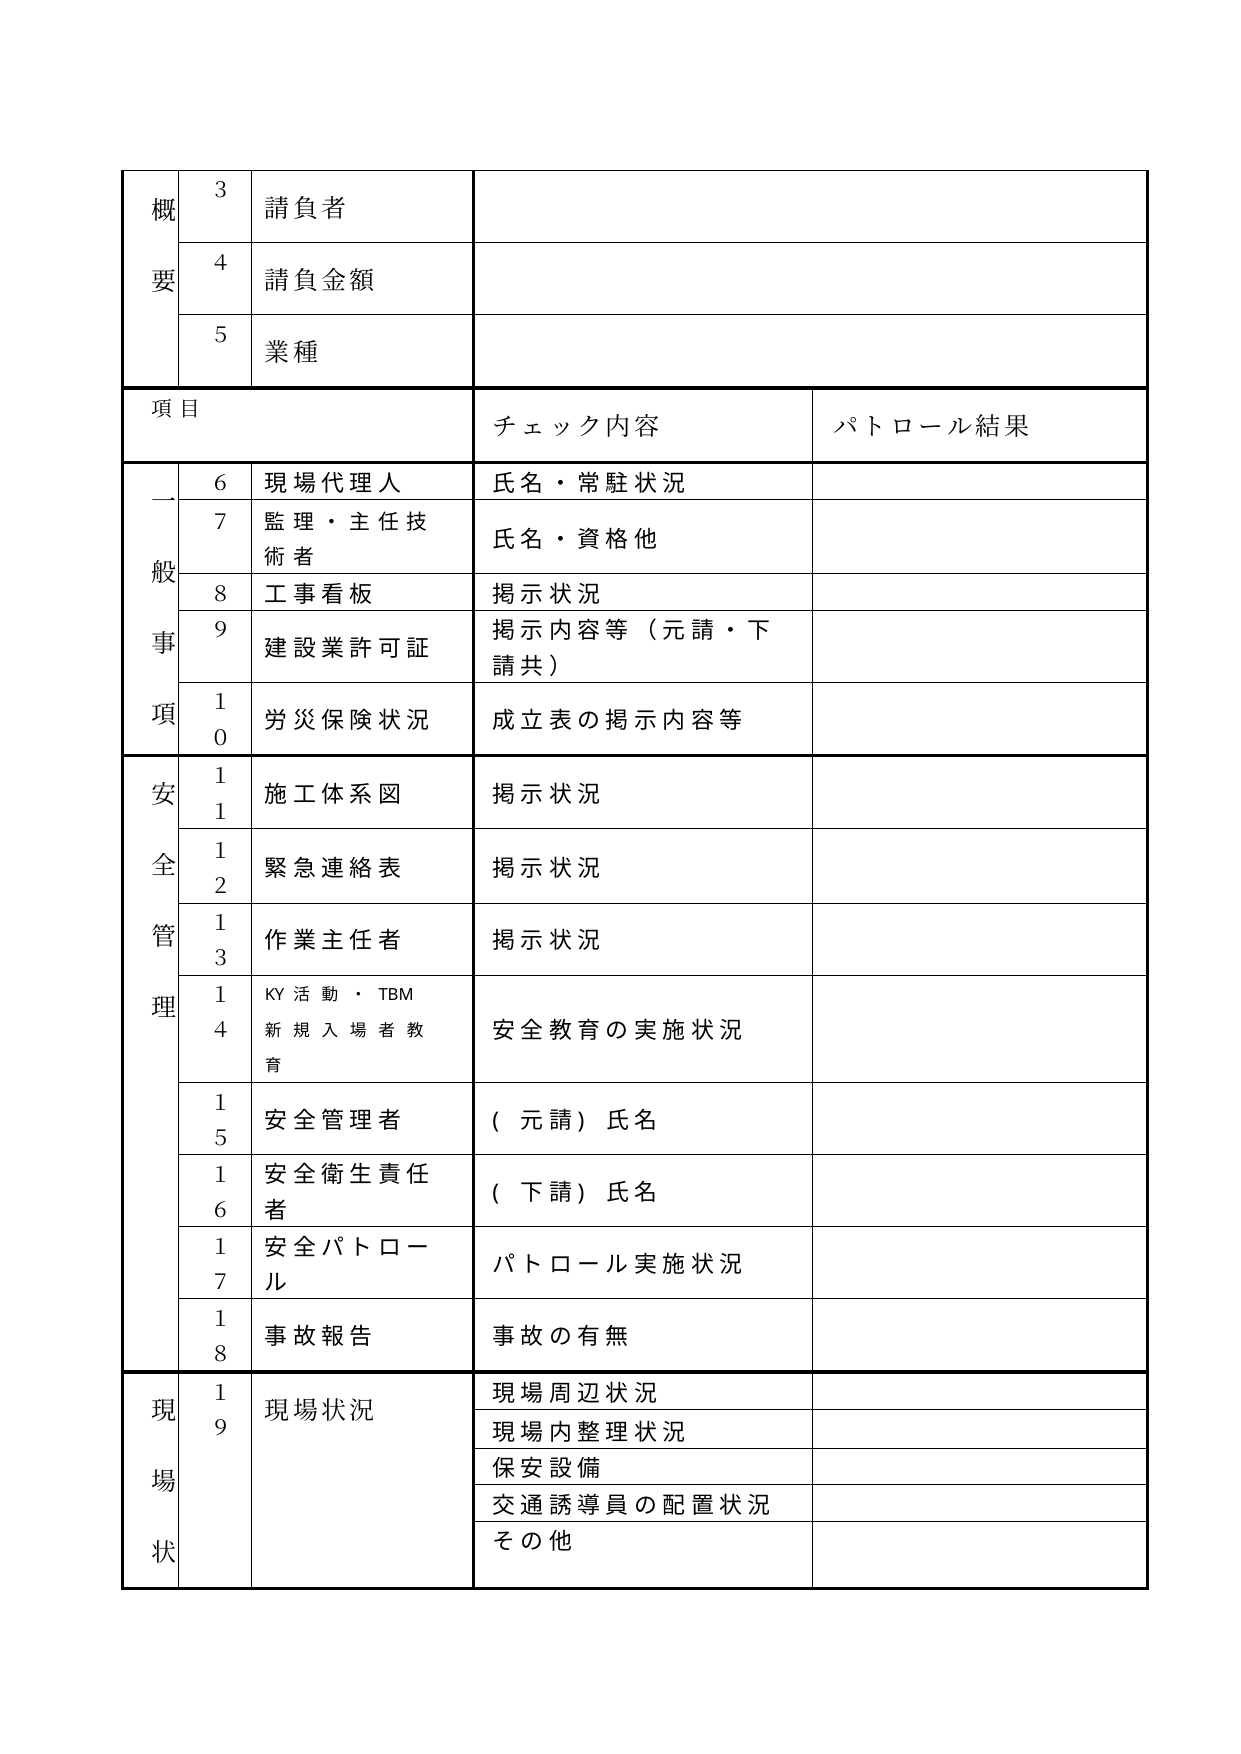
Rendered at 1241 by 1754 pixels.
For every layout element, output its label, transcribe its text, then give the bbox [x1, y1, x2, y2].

table_cell ６ [179, 464, 251, 499]
table_cell [813, 1449, 1146, 1484]
table_cell １４ [179, 976, 251, 1082]
table_cell 掲示状況 [475, 829, 812, 902]
table_cell 氏名・常駐状況 [475, 464, 812, 499]
table_cell その他 [475, 1522, 812, 1587]
table_cell 安全衛生責任者 [252, 1155, 472, 1226]
table_cell [813, 1485, 1146, 1521]
table_cell 項目 [124, 390, 472, 461]
table_cell 建設業許可証 [252, 611, 472, 682]
table_cell １３ [179, 904, 251, 974]
table_cell [813, 464, 1146, 499]
table_cell ４ [179, 243, 251, 314]
table_cell 労災保険状況 [252, 683, 472, 754]
table_cell 掲示状況 [475, 757, 812, 828]
table_cell 事故報告 [252, 1299, 472, 1370]
table_cell [813, 1410, 1146, 1448]
table_cell [813, 1522, 1146, 1587]
table_cell チェック内容 [475, 390, 812, 461]
table_cell １１ [179, 757, 251, 828]
table_cell [475, 171, 1146, 242]
table_cell (下請)氏名 [475, 1155, 812, 1226]
table_cell 請負者 [252, 171, 472, 242]
table_cell 施工体系図 [252, 757, 472, 828]
table_cell 保安設備 [475, 1449, 812, 1484]
table_cell [813, 1083, 1146, 1154]
table_cell [813, 1155, 1146, 1226]
table_cell １７ [179, 1227, 251, 1298]
table_cell パトロール結果 [813, 390, 1146, 461]
table_cell ９ [179, 611, 251, 682]
table_cell １５ [179, 1083, 251, 1154]
table_cell [813, 500, 1146, 573]
table_cell １６ [179, 1155, 251, 1226]
table_cell 安全管理者 [252, 1083, 472, 1154]
table_cell パトロール実施状況 [475, 1227, 812, 1298]
table_cell [813, 1374, 1146, 1409]
table_cell [813, 904, 1146, 974]
table_cell １２ [179, 829, 251, 902]
table_cell ７ [179, 500, 251, 573]
table_cell １０ [179, 683, 251, 754]
table_cell [813, 976, 1146, 1082]
table_cell １９ [179, 1374, 251, 1587]
table_cell 請負金額 [252, 243, 472, 314]
table_cell 安全管理 [124, 757, 178, 1370]
table_cell 現場状況 [124, 1374, 178, 1587]
table_cell 掲示状況 [475, 574, 812, 610]
table_cell [813, 611, 1146, 682]
table_cell [813, 574, 1146, 610]
table_cell 事故の有無 [475, 1299, 812, 1370]
table_cell ８ [179, 574, 251, 610]
table_cell [475, 315, 1146, 386]
table_cell 作業主任者 [252, 904, 472, 974]
table_cell [813, 829, 1146, 902]
table_cell 現場状況 [252, 1374, 472, 1587]
table_cell 交通誘導員の配置状況 [475, 1485, 812, 1521]
table_cell 現場内整理状況 [475, 1410, 812, 1448]
table_cell ３ [179, 171, 251, 242]
table_cell [813, 1227, 1146, 1298]
table_cell 成立表の掲示内容等 [475, 683, 812, 754]
table_cell [813, 683, 1146, 754]
table_cell KY活動・TBM 新規入場者教育 [252, 976, 472, 1082]
table_cell 工事看板 [252, 574, 472, 610]
table_cell １８ [179, 1299, 251, 1370]
table_cell 安全教育の実施状況 [475, 976, 812, 1082]
table_cell 業種 [252, 315, 472, 386]
table_cell 現場周辺状況 [475, 1374, 812, 1409]
table_cell 監理・主任技術者 [252, 500, 472, 573]
table_cell (元請)氏名 [475, 1083, 812, 1154]
table_cell [813, 1299, 1146, 1370]
table_cell [813, 757, 1146, 828]
table_cell 緊急連絡表 [252, 829, 472, 902]
table_cell [475, 243, 1146, 314]
table_cell 掲示内容等（元請・下請共） [475, 611, 812, 682]
table_cell 安全パトロール [252, 1227, 472, 1298]
table_cell 現場代理人 [252, 464, 472, 499]
table_cell 掲示状況 [475, 904, 812, 974]
table_cell 一般事項 [124, 464, 178, 754]
table_cell 氏名・資格他 [475, 500, 812, 573]
table_cell ５ [179, 315, 251, 386]
